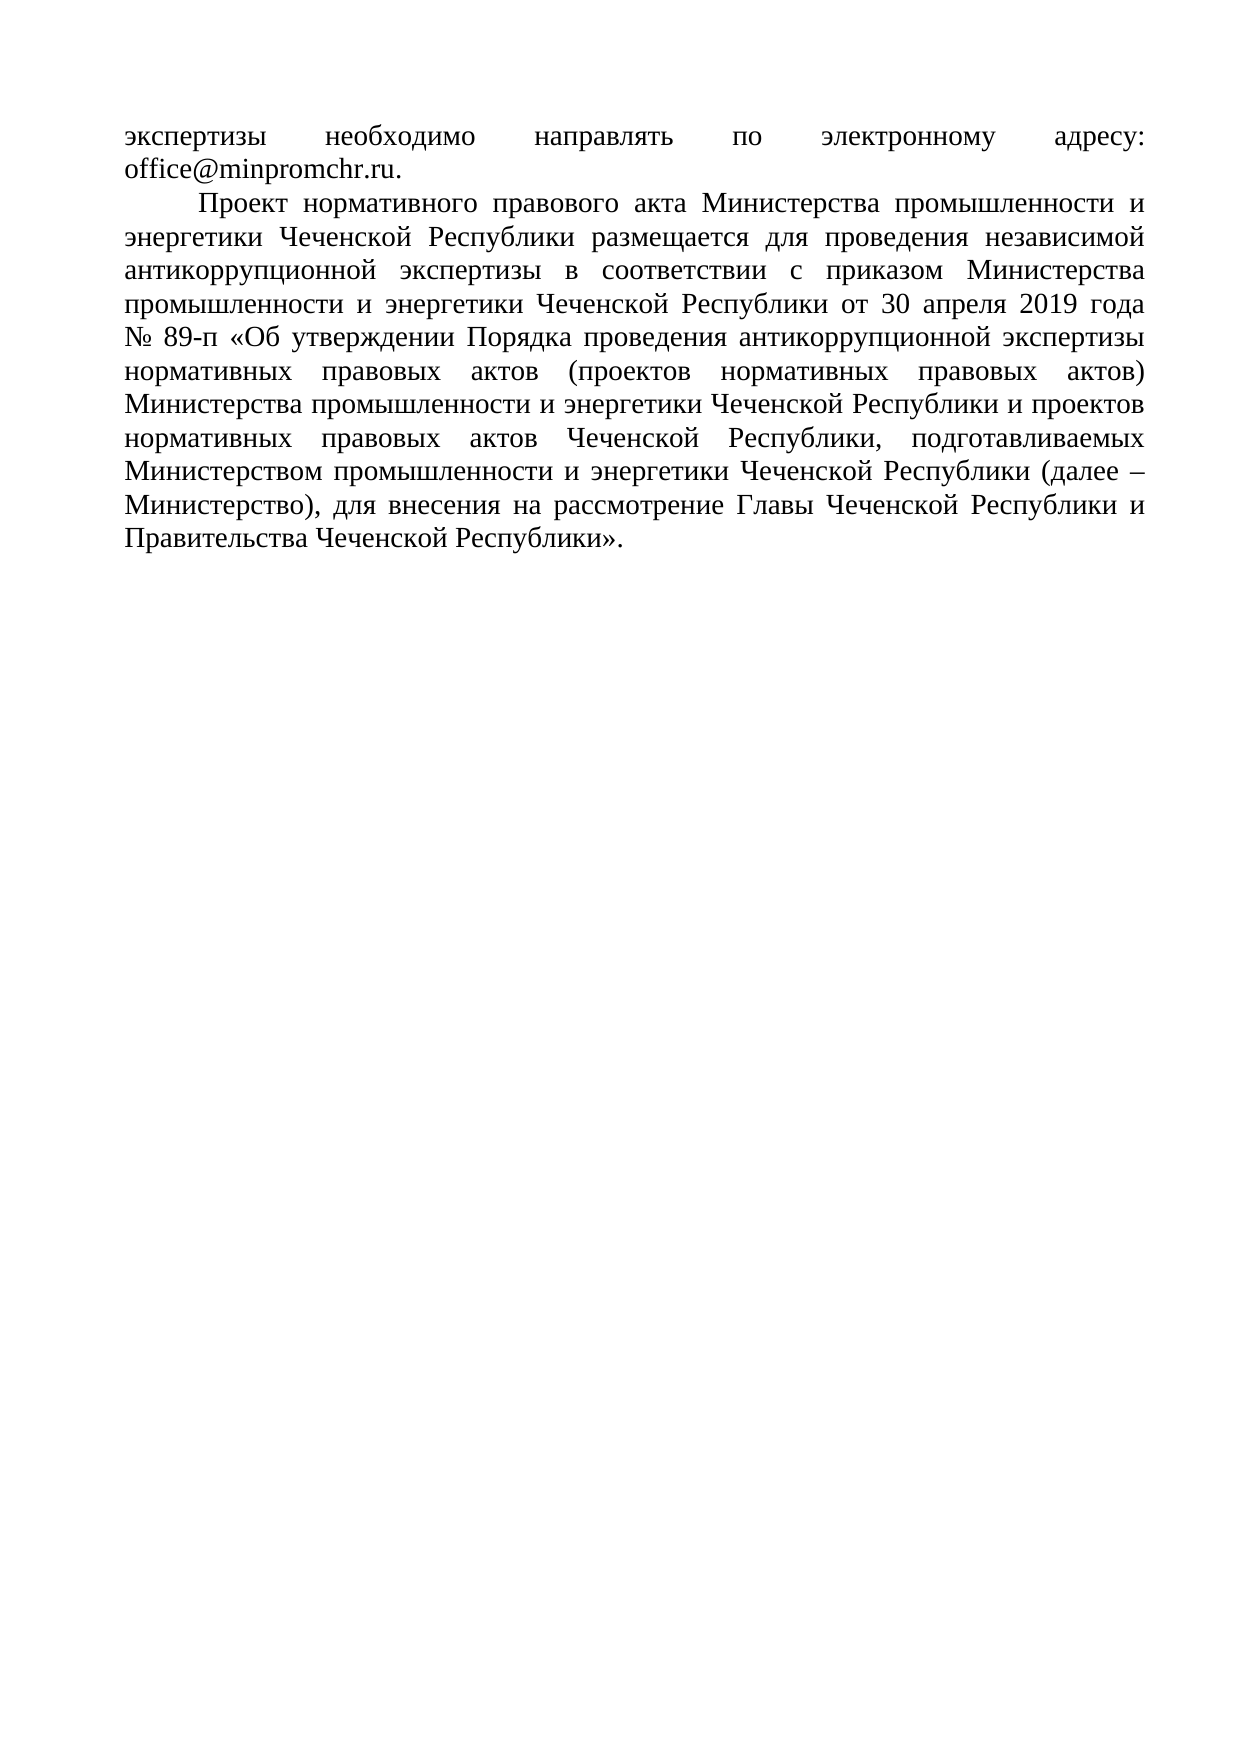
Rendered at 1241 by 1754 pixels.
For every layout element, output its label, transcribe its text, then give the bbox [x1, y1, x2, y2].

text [124, 118, 1146, 185]
text Проект нормативного правового акта Министерства промышленности и энергетики Чеченской Республики размещается для проведения независимой антикоррупционной экспертизы в соответствии с приказом Министерства промышленности и энергетики Чеченской Республики от 30 апреля 2019 года № 89-п «Об утверждении Порядка проведения антикоррупционной экспертизы нормативных правовых актов (проектов нормативных правовых актов) Министерства промышленности и энергетики Чеченской Республики и проектов нормативных правовых актов Чеченской Республики, подготавливаемых Министерством промышленности и энергетики Чеченской Республики (далее – Министерство), для внесения на рассмотрение Главы Чеченской Республики и Правительства Чеченской Республики». [124, 185, 1146, 554]
